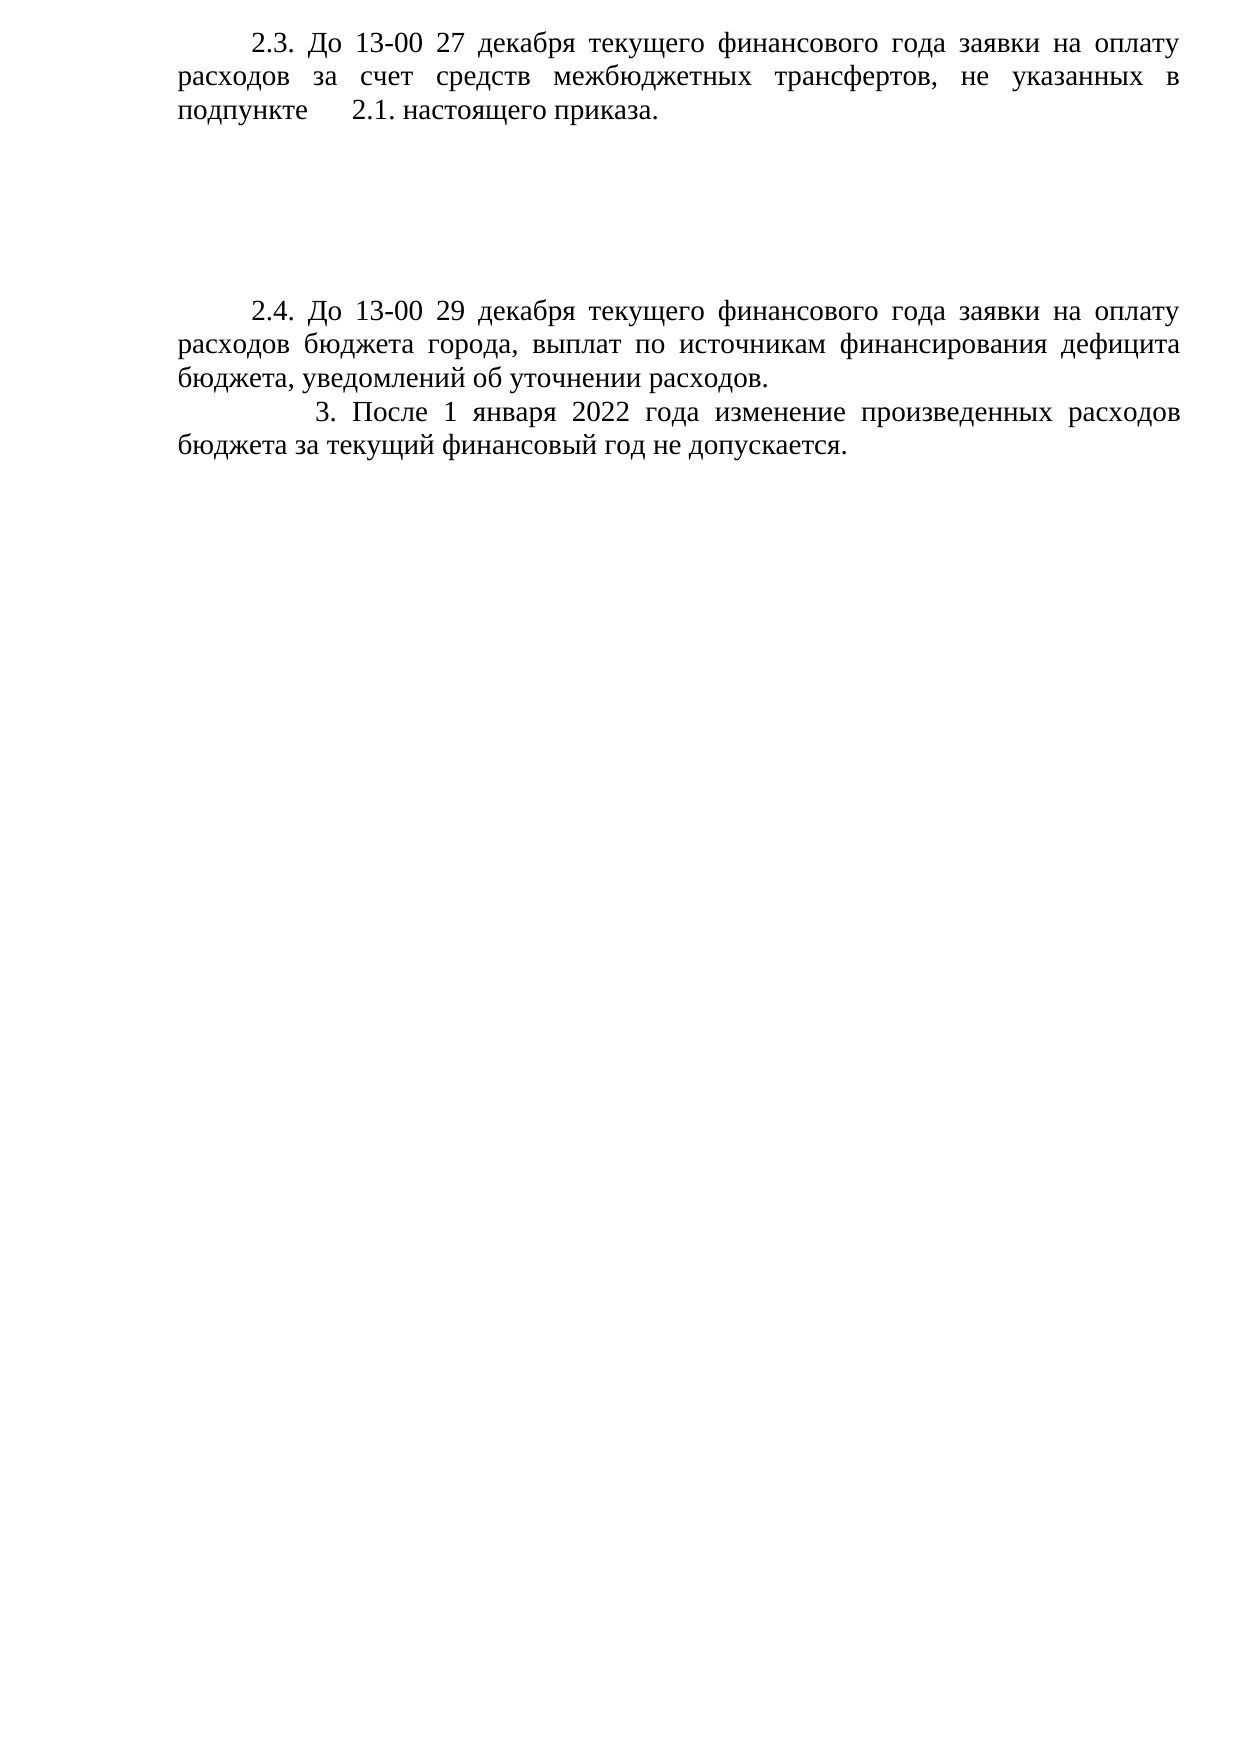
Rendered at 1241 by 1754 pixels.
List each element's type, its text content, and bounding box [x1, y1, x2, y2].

text 3. После 1 января 2022 года изменение произведенных расходов бюджета за текущий финансовый год не допускается. [177, 394, 1181, 461]
text 2.3. До 13-00 27 декабря текущего финансового года заявки на оплату расходов за счет средств межбюджетных трансфертов, не указанных в подпункте 2.1. настоящего приказа. [177, 25, 1181, 125]
text 2.4. До 13-00 29 декабря текущего финансового года заявки на оплату расходов бюджета города, выплат по источникам финансирования дефицита бюджета, уведомлений об уточнении расходов. [177, 293, 1181, 394]
